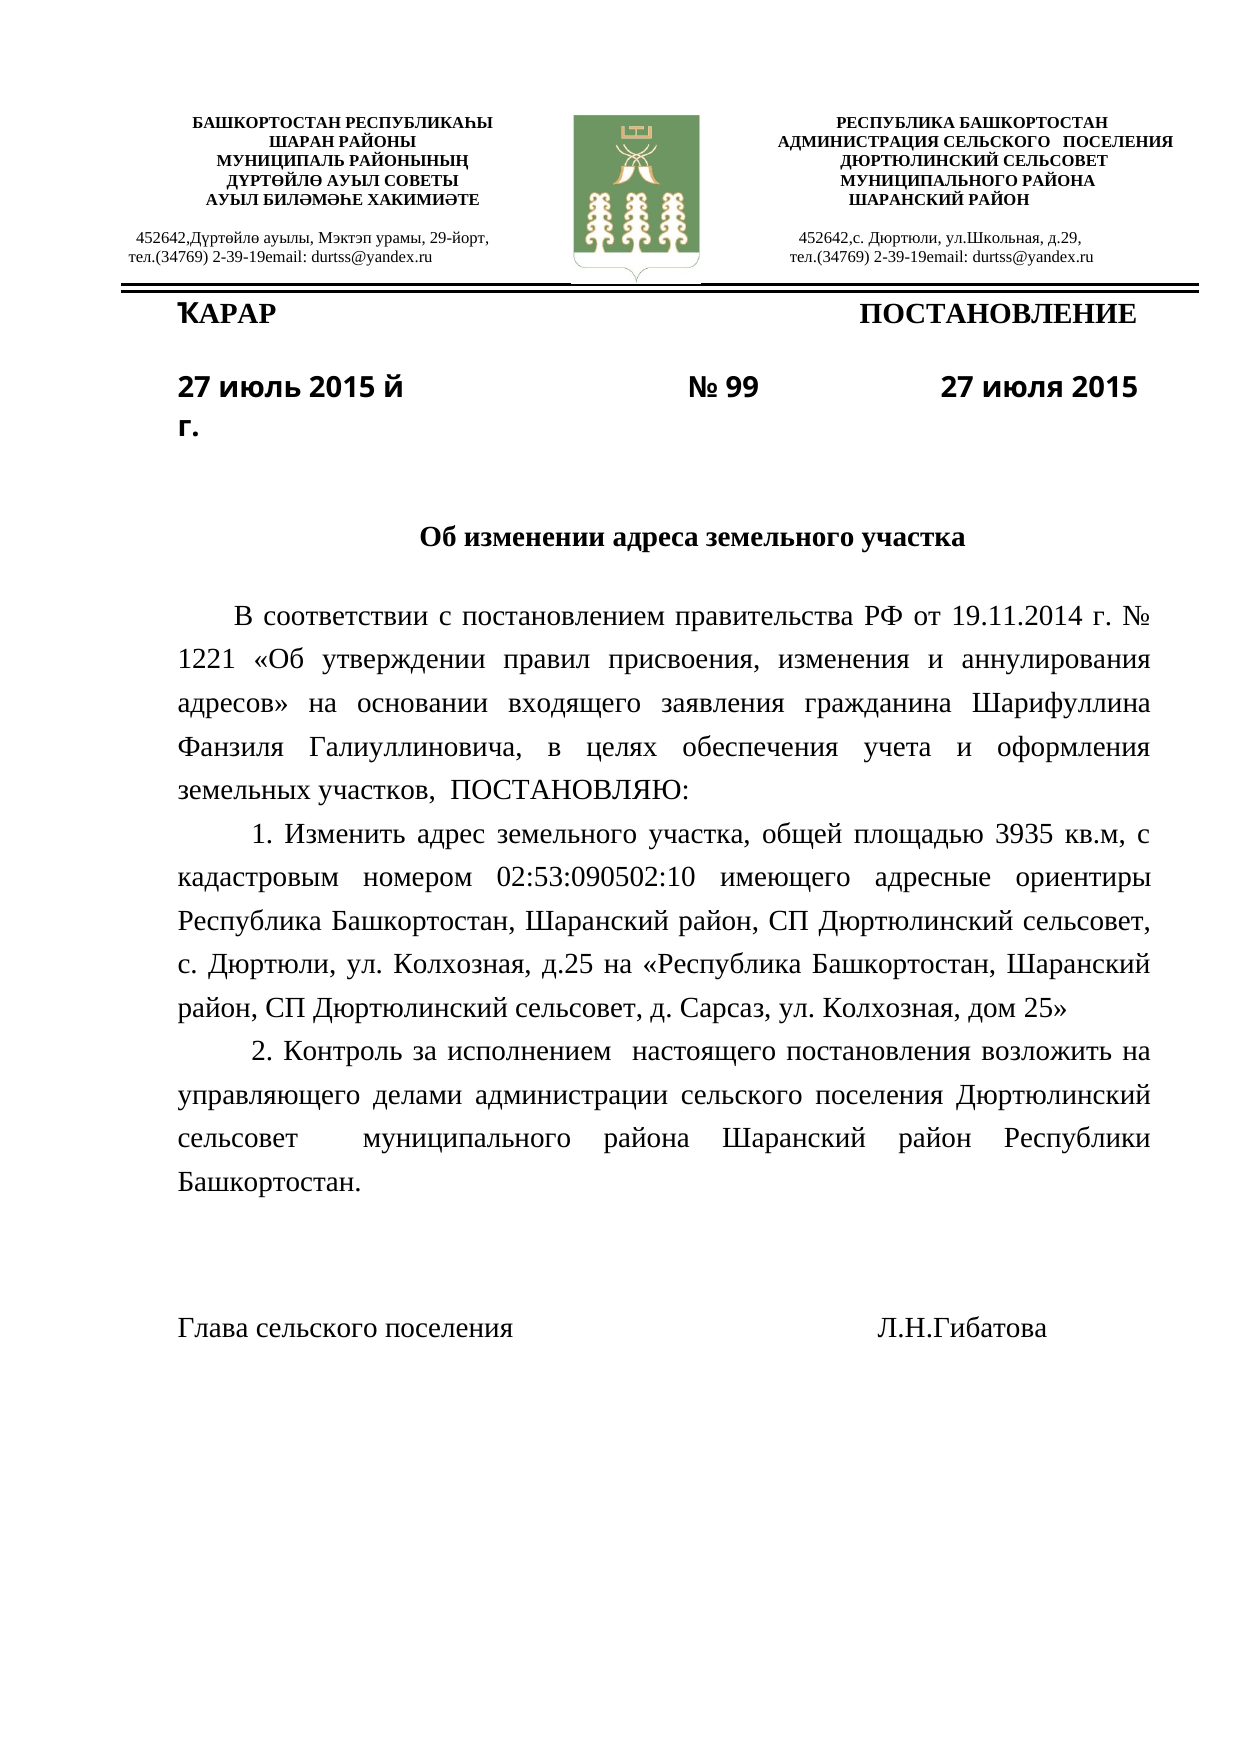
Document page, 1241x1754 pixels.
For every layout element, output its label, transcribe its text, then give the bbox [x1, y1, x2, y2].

text ҠАРАР ПОСТАНОВЛЕНИЕ [177, 293, 1152, 332]
text Об изменении адреса земельного участка [177, 519, 1152, 552]
text 2. Контроль за исполнением настоящего постановления возложить на управляющего делами администрации сельского поселения Дюртюлинский сельсовет муниципального района Шаранский район Республики Башкортостан. [177, 1033, 1152, 1198]
table_header [564, 94, 741, 283]
table_header Республика Башкортостан Администрация сельского поселения Дюртюлинский сельсовет муниципального района Шаранский район 452642,с. Дюртюли, ул.Школьная, д.29, тел.(34769) 2-39-19email: durtss@yandex.ru [741, 94, 1199, 283]
picture [571, 112, 701, 284]
text 27 июль 2015 й № 99 27 июля 2015 г. [177, 366, 1152, 445]
text В соответствии с постановлением правительства РФ от 19.11.2014 г. № 1221 «Об утверждении правил присвоения, изменения и аннулирования адресов» на основании входящего заявления гражданина Шарифуллина Фанзиля Галиуллиновича, в целях обеспечения учета и оформления земельных участков, ПОСТАНОВЛЯЮ: [177, 598, 1152, 806]
table_header Башкортостан Республикаһы Шаран районы муниципаль районының Дүртөйлө ауыл Советы АУЫЛ БИЛӘМӘҺЕ ХАКИМИӘТЕ 452642,Дүртөйлө ауылы, Мэктэп урамы, 29-йорт, тел.(34769) 2-39-19email: durtss@yandex.ru [121, 94, 564, 283]
text Глава сельского поселения Л.Н.Гибатова [177, 1311, 1152, 1344]
text 1. Изменить адрес земельного участка, общей площадью 3935 кв.м, с кадастровым номером 02:53:090502:10 имеющего адресные ориентиры Республика Башкортостан, Шаранский район, СП Дюртюлинский сельсовет, с. Дюртюли, ул. Колхозная, д.25 на «Республика Башкортостан, Шаранский район, СП Дюртюлинский сельсовет, д. Сарсаз, ул. Колхозная, дом 25» [177, 816, 1152, 1023]
